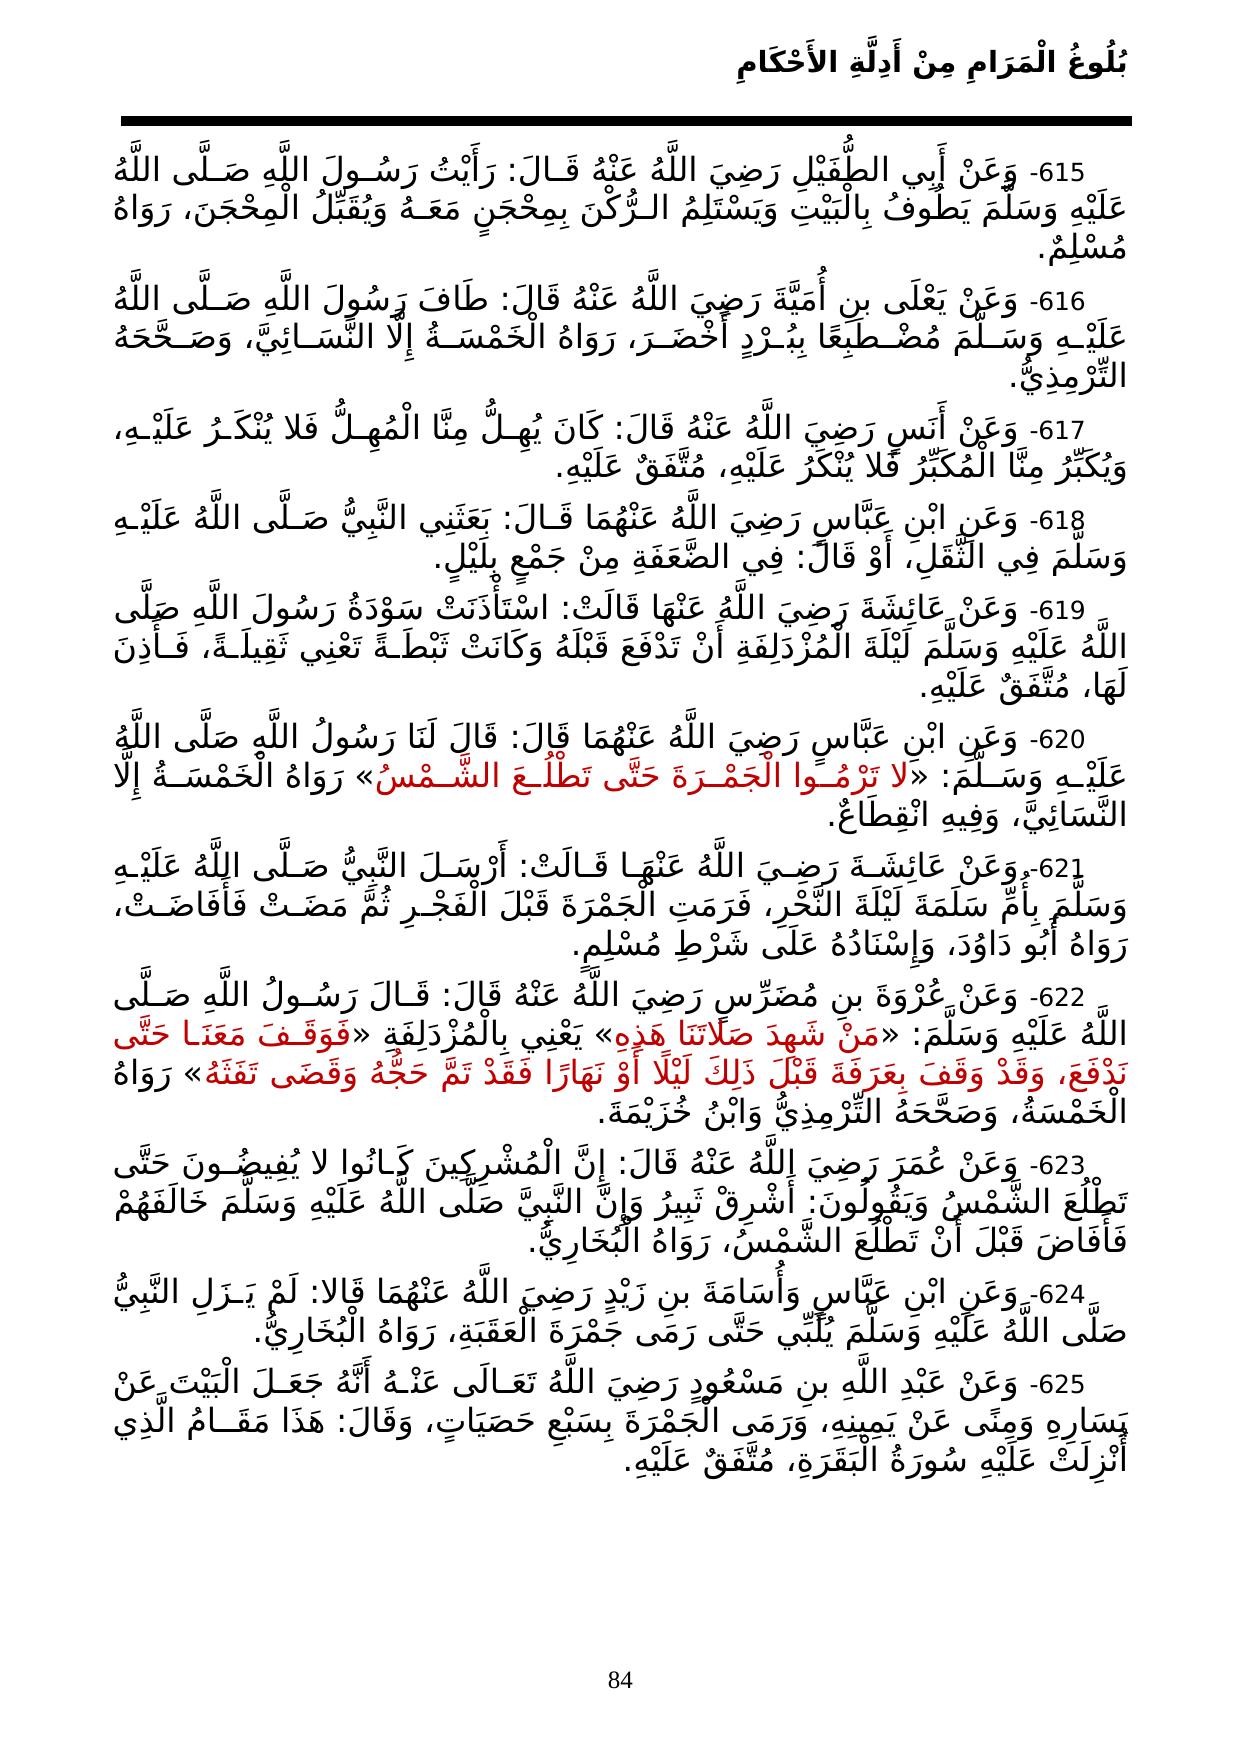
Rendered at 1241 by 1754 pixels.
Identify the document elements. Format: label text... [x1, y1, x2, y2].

text 616- وَعَنْ يَعْلَى بنِ أُمَيَّةَ رَضِيَ اللَّهُ عَنْهُ قَالَ: طَافَ رَسُولَ اللَّهِ صَلَّى اللَّهُ عَلَيْهِ وَسَلَّمَ مُضْطَبِعًا بِبُرْدٍ أَخْضَرَ، رَوَاهُ الْخَمْسَةُ إِلَّا النَّسَائِيَّ، وَصَحَّحَهُ التِّرْمِذِيُّ. [112, 279, 1128, 396]
text 622- وَعَنْ عُرْوَةَ بنِ مُضَرِّسٍ رَضِيَ اللَّهُ عَنْهُ قَالَ: قَالَ رَسُولُ اللَّهِ صَلَّى اللَّهُ عَلَيْهِ وَسَلَّمَ: «مَنْ شَهِدَ صَلاتَنَا هَذِهِ» يَعْنِي بِالْمُزْدَلِفَةِ «فَوَقَفَ مَعَنَا حَتَّى نَدْفَعَ، وَقَدْ وَقَفَ بِعَرَفَةَ قَبْلَ ذَلِكَ لَيْلًا أَوْ نَهَارًا فَقَدْ تَمَّ حَجُّهُ وَقَضَى تَفَثَهُ» رَوَاهُ الْخَمْسَةُ، وَصَحَّحَهُ التِّرْمِذِيُّ وَابْنُ خُزَيْمَةَ. [112, 976, 1128, 1131]
text 618- وَعَنِ ابْنِ عَبَّاسٍ رَضِيَ اللَّهُ عَنْهُمَا قَالَ: بَعَثَنِي النَّبِيُّ صَلَّى اللَّهُ عَلَيْهِ وَسَلَّمَ فِي الثَّقَلِ، أَوْ قَالَ: فِي الضَّعَفَةِ مِنْ جَمْعٍ بِلَيْلٍ. [112, 498, 1128, 576]
text 619- وَعَنْ عَائِشَةَ رَضِيَ اللَّهُ عَنْهَا قَالَتْ: اسْتَأْذَنَتْ سَوْدَةُ رَسُولَ اللَّهِ صَلَّى اللَّهُ عَلَيْهِ وَسَلَّمَ لَيْلَةَ الْمُزْدَلِفَةِ أَنْ تَدْفَعَ قَبْلَهُ وَكَانَتْ ثَبْطَةً تَعْنِي ثَقِيلَةً، فَأَذِنَ لَهَا، مُتَّفَقٌ عَلَيْهِ. [112, 588, 1128, 705]
text 624- وَعَنِ ابْنِ عَبَّاسٍ وَأُسَامَةَ بنِ زَيْدٍ رَضِيَ اللَّهُ عَنْهُمَا قَالا: لَمْ يَزَلِ النَّبِيُّ صَلَّى اللَّهُ عَلَيْهِ وَسَلَّمَ يُلَبِّي حَتَّى رَمَى جَمْرَةَ الْعَقَبَةِ، رَوَاهُ الْبُخَارِيُّ. [112, 1273, 1128, 1350]
text 617- وَعَنْ أَنَسٍ رَضِيَ اللَّهُ عَنْهُ قَالَ: كَانَ يُهِلُّ مِنَّا الْمُهِلُّ فَلا يُنْكَرُ عَلَيْهِ، وَيُكَبِّرُ مِنَّا الْمُكَبِّرُ فَلا يُنْكَرُ عَلَيْهِ، مُتَّفَقٌ عَلَيْهِ. [112, 408, 1128, 486]
text 625- وَعَنْ عَبْدِ اللَّهِ بنِ مَسْعُودٍ رَضِيَ اللَّهُ تَعَالَى عَنْهُ أَنَّهُ جَعَلَ الْبَيْتَ عَنْ يَسَارِهِ وَمِنًى عَنْ يَمِينِهِ، وَرَمَى الْجَمْرَةَ بِسَبْعِ حَصَيَاتٍ، وَقَالَ: هَذَا مَقَامُ الَّذِي أُنْزِلَتْ عَلَيْهِ سُورَةُ الْبَقَرَةِ، مُتَّفَقٌ عَلَيْهِ. [112, 1363, 1128, 1479]
text 620- وَعَنِ ابْنِ عَبَّاسٍ رَضِيَ اللَّهُ عَنْهُمَا قَالَ: قَالَ لَنَا رَسُولُ اللَّهِ صَلَّى اللَّهُ عَلَيْهِ وَسَلَّمَ: «لا تَرْمُوا الْجَمْرَةَ حَتَّى تَطْلُعَ الشَّمْسُ» رَوَاهُ الْخَمْسَةُ إِلَّا النَّسَائِيَّ، وَفِيهِ انْقِطَاعٌ. [112, 718, 1128, 834]
text 621- وَعَنْ عَائِشَةَ رَضِيَ اللَّهُ عَنْهَا قَالَتْ: أَرْسَلَ النَّبِيُّ صَلَّى اللَّهُ عَلَيْهِ وَسَلَّمَ بِأُمِّ سَلَمَةَ لَيْلَةَ النَّحْرِ، فَرَمَتِ الْجَمْرَةَ قَبْلَ الْفَجْرِ ثُمَّ مَضَتْ فَأَفَاضَتْ، رَوَاهُ أَبُو دَاوُدَ، وَإِسْنَادُهُ عَلَى شَرْطِ مُسْلِمٍ. [112, 847, 1128, 963]
text 623- وَعَنْ عُمَرَ رَضِيَ اللَّهُ عَنْهُ قَالَ: إِنَّ الْمُشْرِكِينَ كَانُوا لا يُفِيضُونَ حَتَّى تَطْلُعَ الشَّمْسُ وَيَقُولُونَ: أَشْرِقْ ثَبِيرُ وَإِنَّ النَّبِيَّ صَلَّى اللَّهُ عَلَيْهِ وَسَلَّمَ خَالَفَهُمْ فَأَفَاضَ قَبْلَ أَنْ تَطْلُعَ الشَّمْسُ، رَوَاهُ الْبُخَارِيُّ. [112, 1144, 1128, 1260]
text 615- وَعَنْ أَبِي الطُّفَيْلِ رَضِيَ اللَّهُ عَنْهُ قَالَ: رَأَيْتُ رَسُولَ اللَّهِ صَلَّى اللَّهُ عَلَيْهِ وَسَلَّمَ يَطُوفُ بِالْبَيْتِ وَيَسْتَلِمُ الرُّكْنَ بِمِحْجَنٍ مَعَهُ وَيُقَبِّلُ الْمِحْجَنَ، رَوَاهُ مُسْلِمٌ. [112, 150, 1128, 267]
